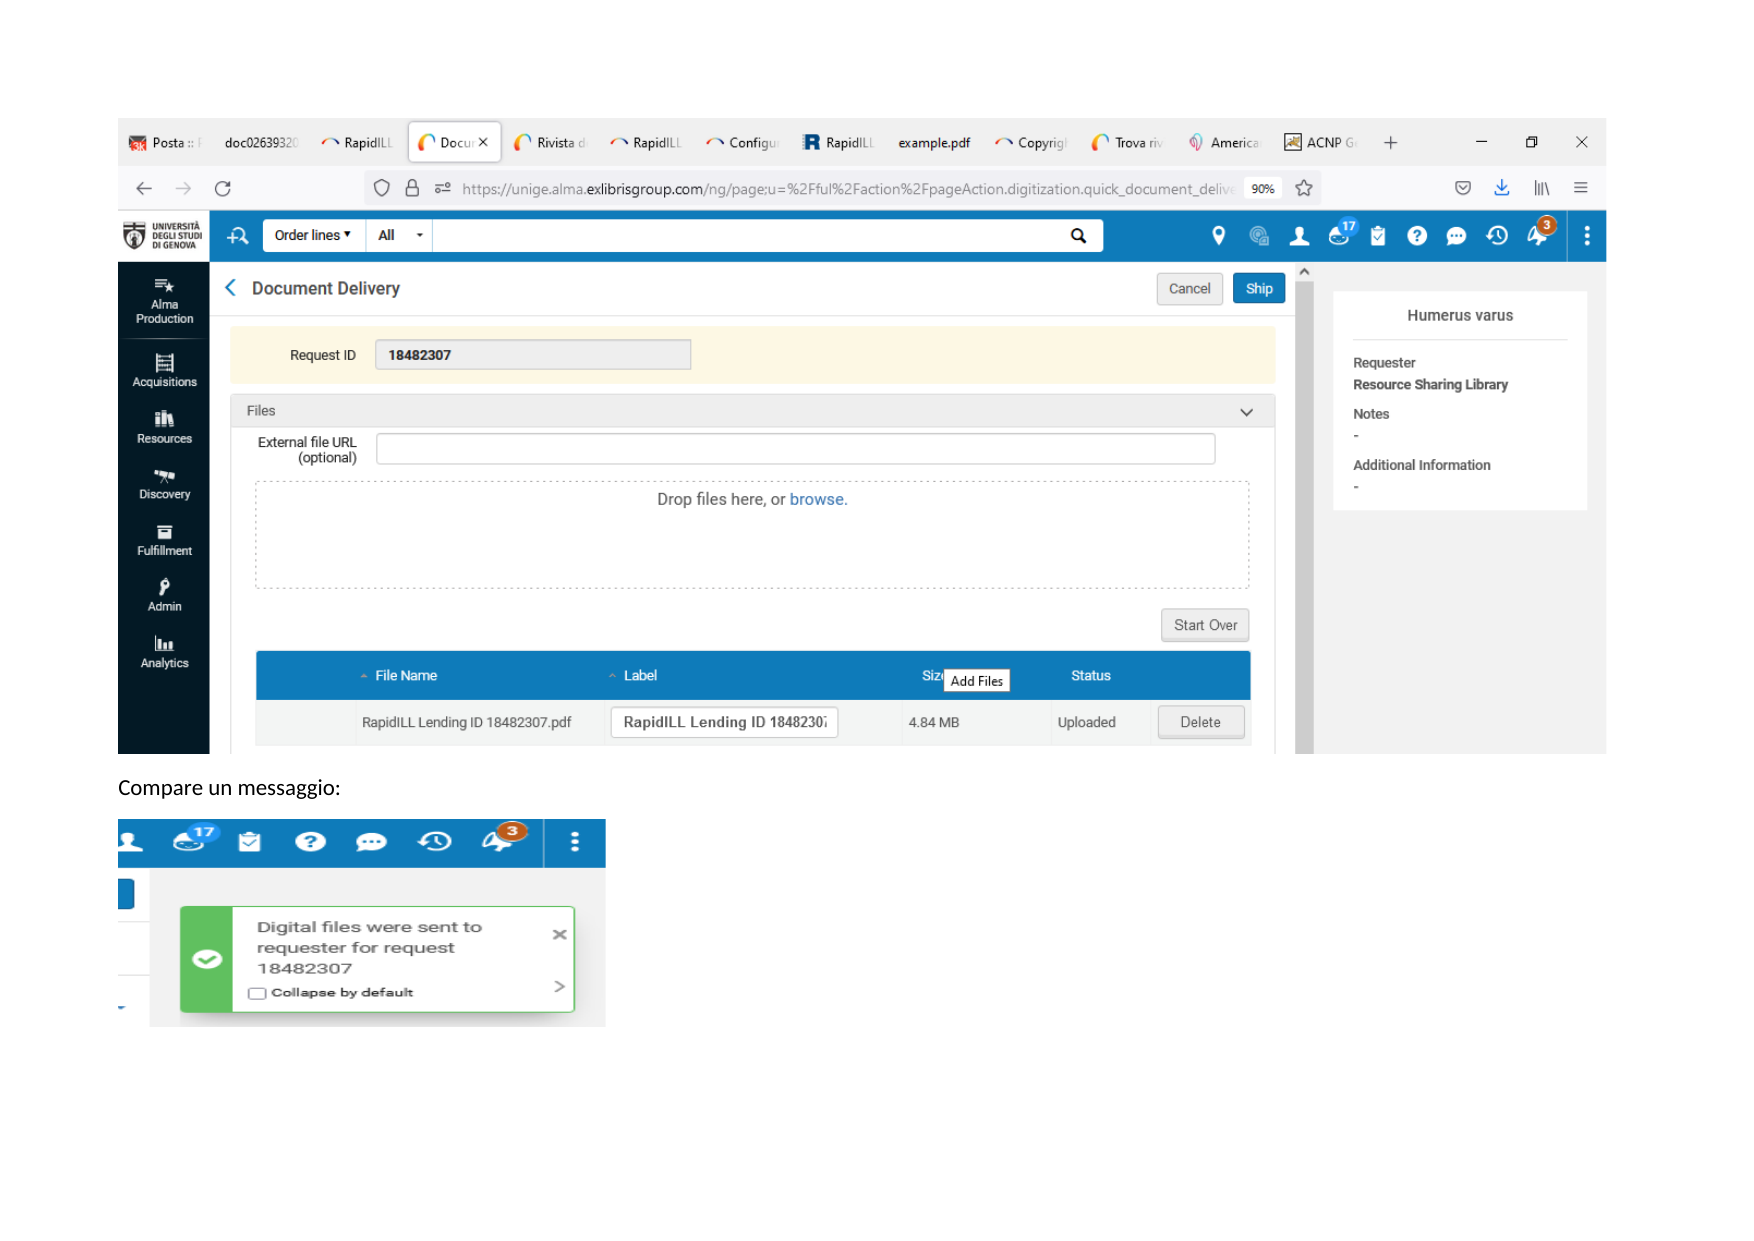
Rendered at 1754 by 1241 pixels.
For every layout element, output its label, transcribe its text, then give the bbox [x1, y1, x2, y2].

picture [118, 819, 606, 1027]
text Compare un messaggio: [118, 773, 1606, 801]
picture [118, 118, 1607, 754]
